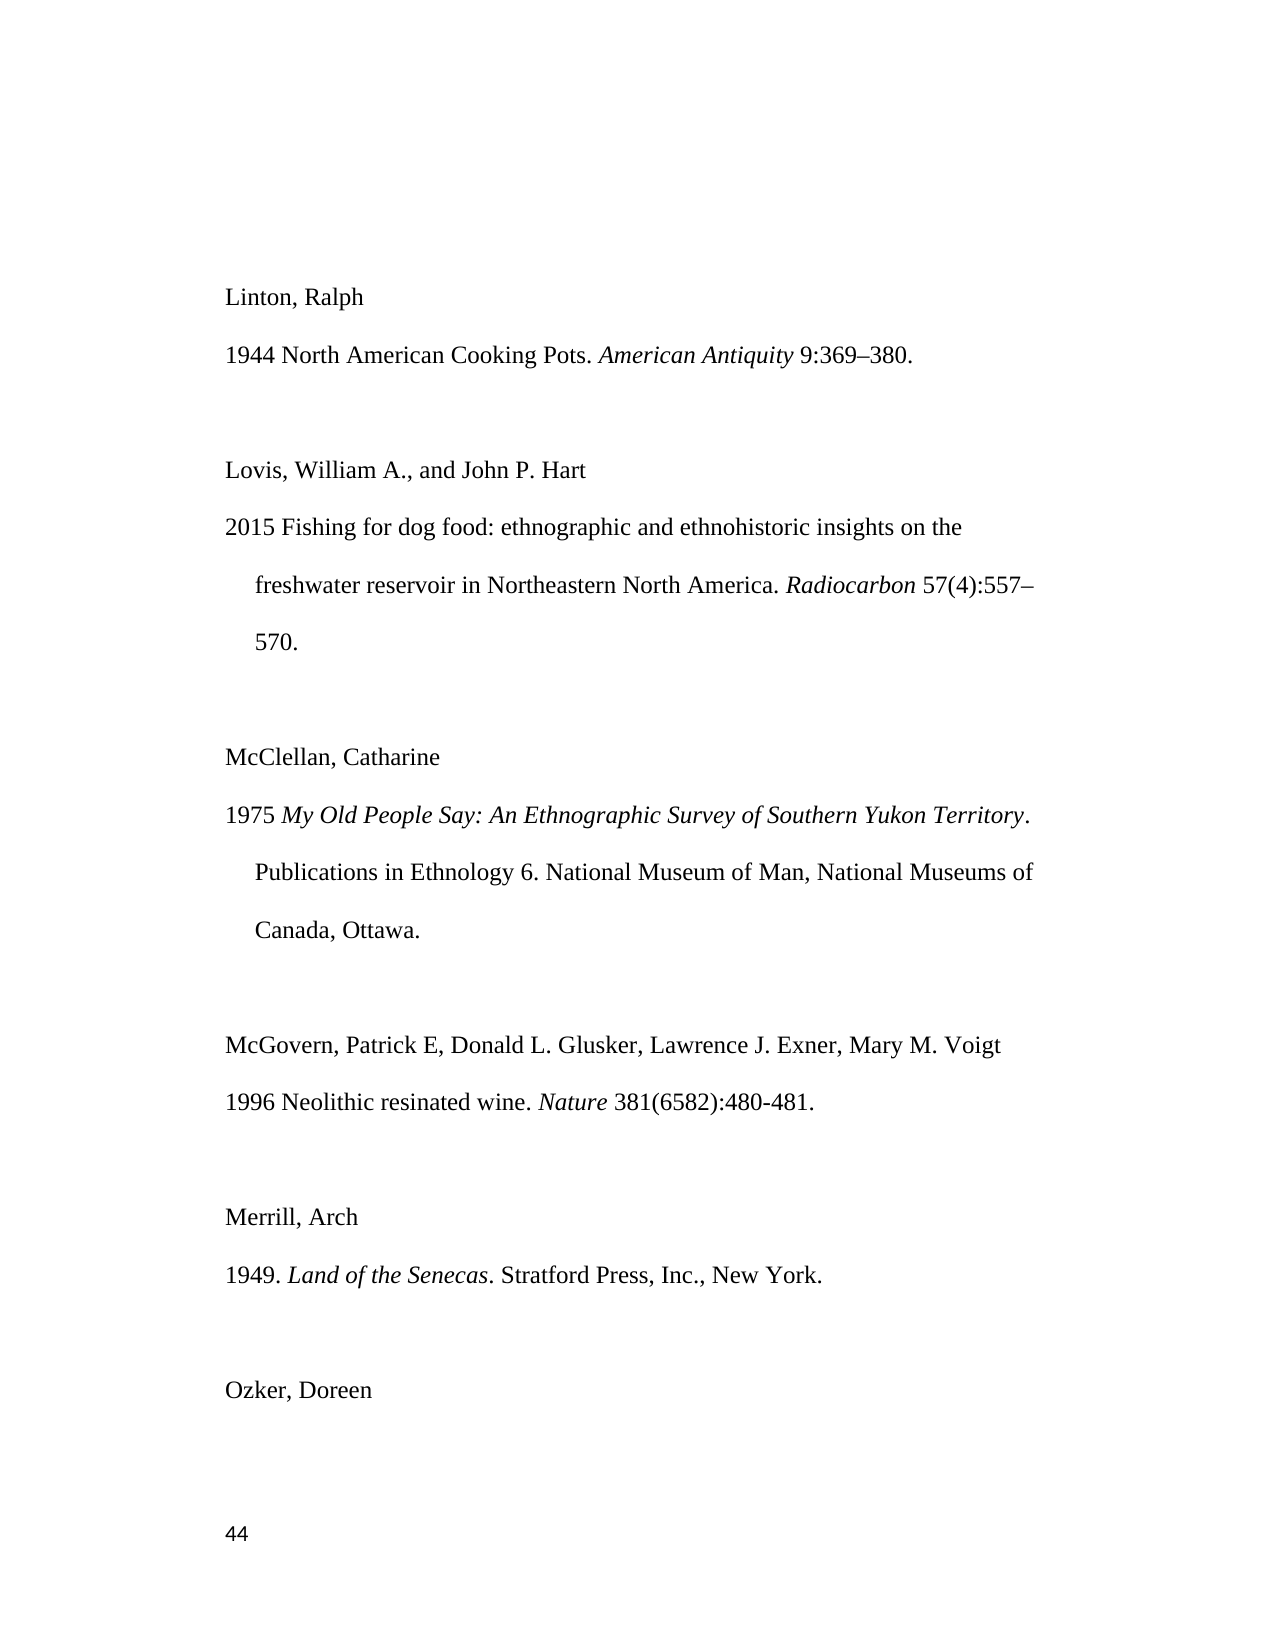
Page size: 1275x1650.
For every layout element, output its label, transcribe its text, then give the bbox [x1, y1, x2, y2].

text Linton, Ralph [225, 282, 1050, 311]
text McClellan, Catharine [225, 742, 1050, 771]
text Ozker, Doreen [225, 1375, 1050, 1404]
text 2015 Fishing for dog food: ethnographic and ethnohistoric insights on the freshwater reservoir in Northeastern North America. Radiocarbon 57(4):557–570. [225, 512, 1050, 656]
text 1944 North American Cooking Pots. American Antiquity 9:369–380. [225, 340, 1050, 369]
text 1996 Neolithic resinated wine. Nature 381(6582):480-481. [225, 1087, 1050, 1116]
text Lovis, William A., and John P. Hart [225, 455, 1050, 484]
text McGovern, Patrick E, Donald L. Glusker, Lawrence J. Exner, Mary M. Voigt [225, 1030, 1050, 1059]
text Merrill, Arch [225, 1202, 1050, 1231]
text 1949. Land of the Senecas. Stratford Press, Inc., New York. [225, 1260, 1050, 1289]
text 1975 My Old People Say: An Ethnographic Survey of Southern Yukon Territory. Publications in Ethnology 6. National Museum of Man, National Museums of Canada, Ottawa. [225, 800, 1050, 944]
